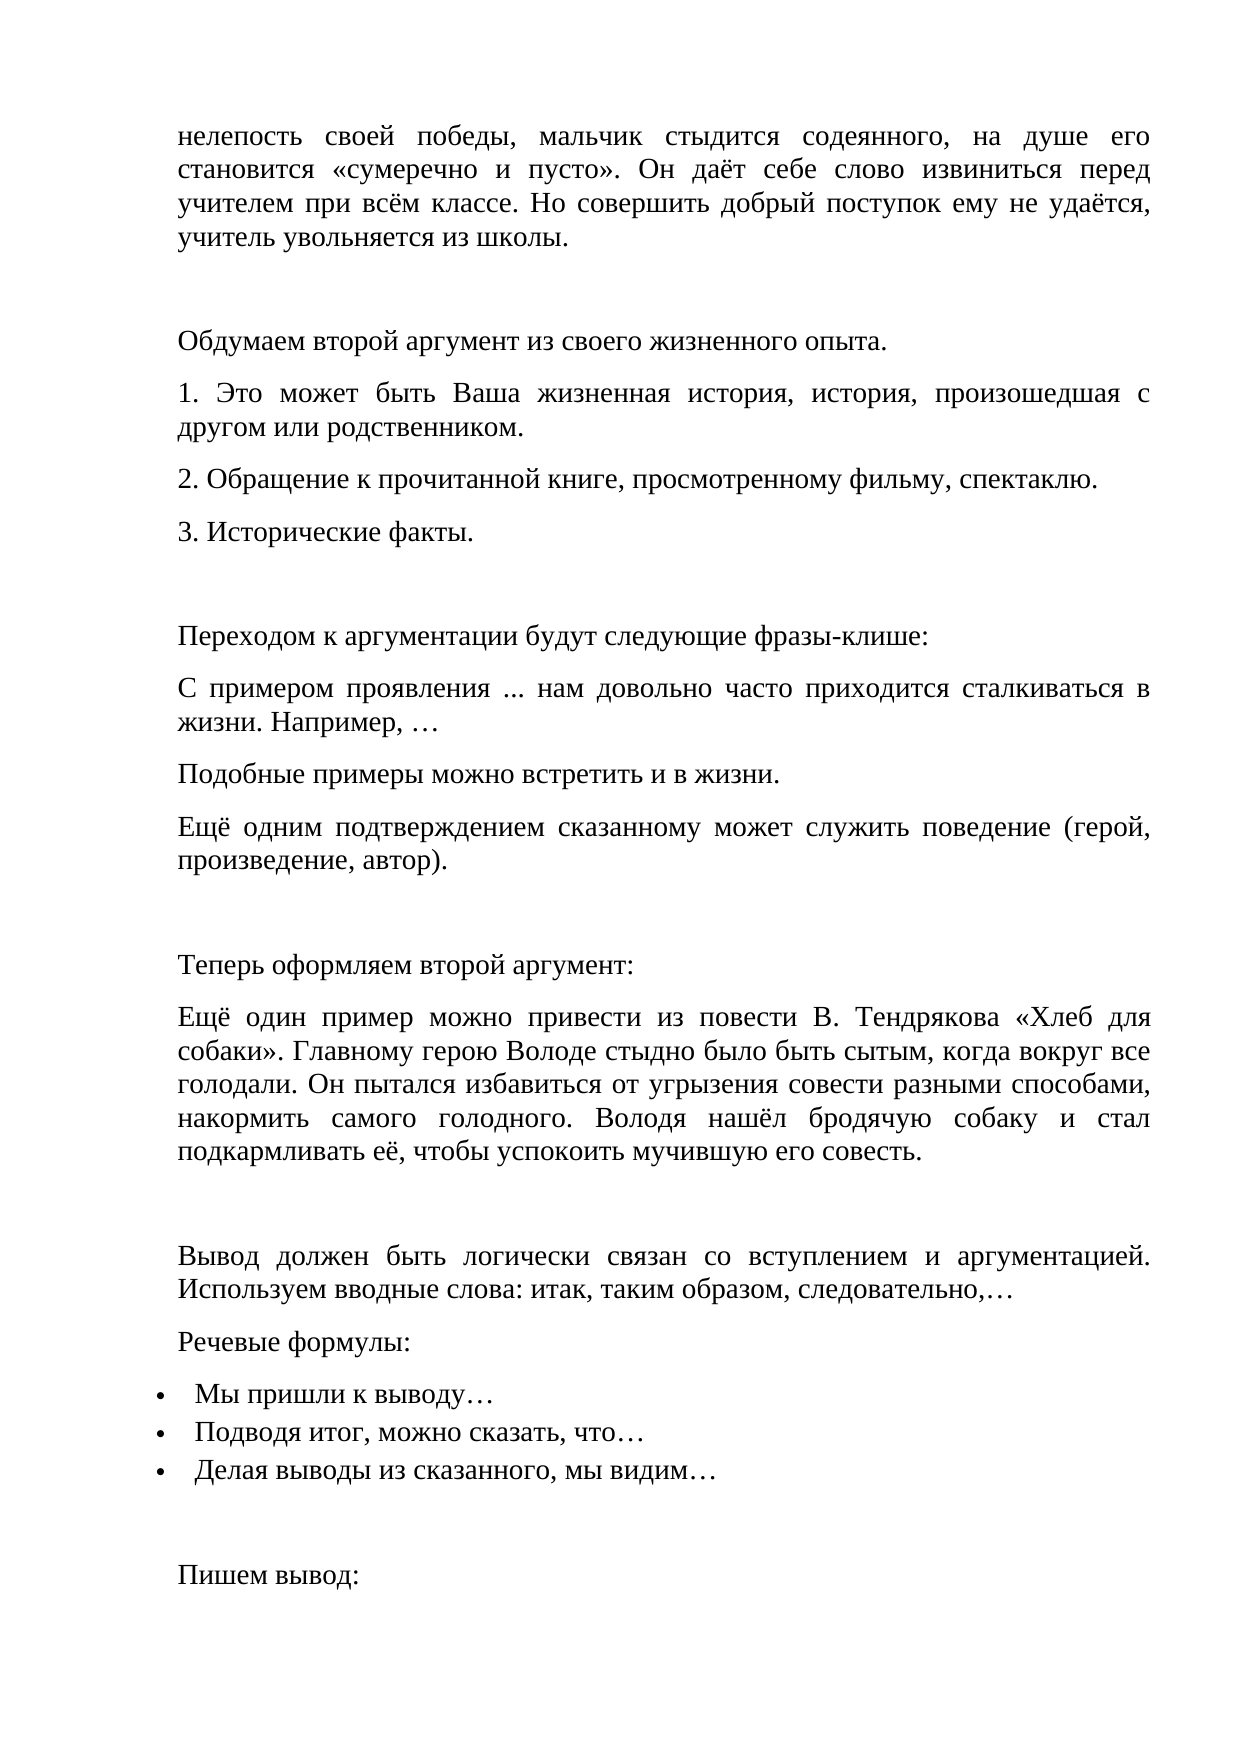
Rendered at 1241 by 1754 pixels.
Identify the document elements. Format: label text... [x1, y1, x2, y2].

text 3. Исторические факты. [177, 514, 1152, 547]
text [177, 118, 1152, 252]
text Речевые формулы: [177, 1324, 1152, 1357]
text Ещё один пример можно привести из повести В. Тендрякова «Хлеб для собаки». Главному герою Володе стыдно было быть сытым, когда вокруг все голодали. Он пытался избавиться от угрызения совести разными способами, накормить самого голодного. Володя нашёл бродячую собаку и стал подкармливать её, чтобы успокоить мучившую его совесть. [177, 999, 1152, 1167]
text С примером проявления ... нам довольно часто приходится сталкиваться в жизни. Например, … [177, 671, 1152, 738]
text Ещё одним подтверждением сказанному может служить поведение (герой, произведение, автор). [177, 809, 1152, 876]
text Вывод должен быть логически связан со вступлением и аргументацией. Используем вводные слова: итак, таким образом, следовательно,… [177, 1238, 1152, 1305]
text Подобные примеры можно встретить и в жизни. [177, 756, 1152, 790]
list Подводя итог, можно сказать, что… [157, 1414, 1152, 1448]
text 2. Обращение к прочитанной книге, просмотренному фильму, спектаклю. [177, 461, 1152, 495]
text Переходом к аргументации будут следующие фразы-клише: [177, 618, 1152, 652]
text Обдумаем второй аргумент из своего жизненного опыта. [177, 323, 1152, 357]
list Делая выводы из сказанного, мы видим… [157, 1452, 1152, 1486]
text Теперь оформляем второй аргумент: [177, 947, 1152, 980]
text Пишем вывод: [177, 1557, 1152, 1591]
list Мы пришли к выводу… [157, 1376, 1152, 1409]
text 1. Это может быть Ваша жизненная история, история, произошедшая с другом или родственником. [177, 376, 1152, 443]
